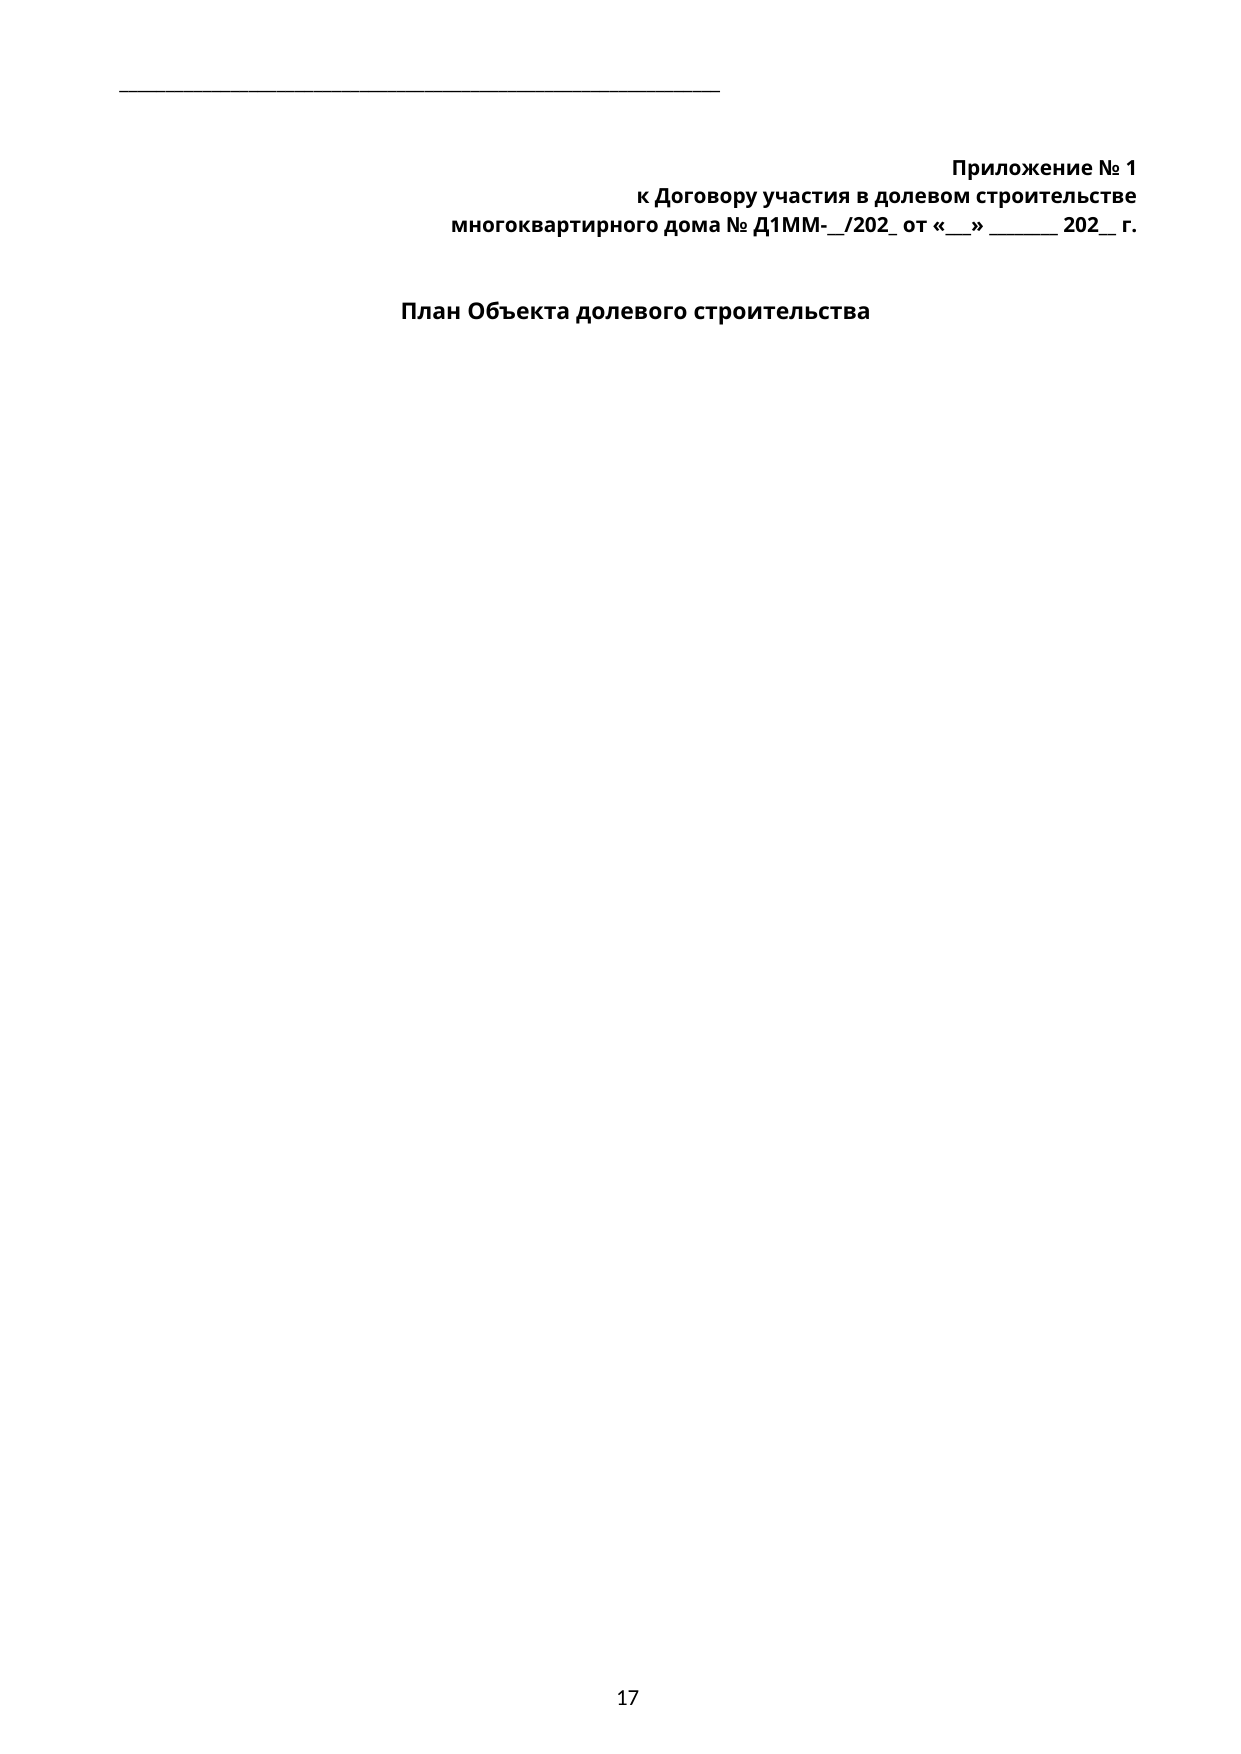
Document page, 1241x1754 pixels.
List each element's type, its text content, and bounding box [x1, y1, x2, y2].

text многоквартирного дома № Д1ММ-__/202_ от «___» ________ 202__ г. [119, 210, 1137, 238]
text Приложение № 1 [119, 153, 1137, 181]
text План Объекта долевого строительства [119, 295, 1152, 326]
text к Договору участия в долевом строительстве [119, 181, 1137, 210]
text _________________________________________________________________ [119, 67, 1152, 96]
